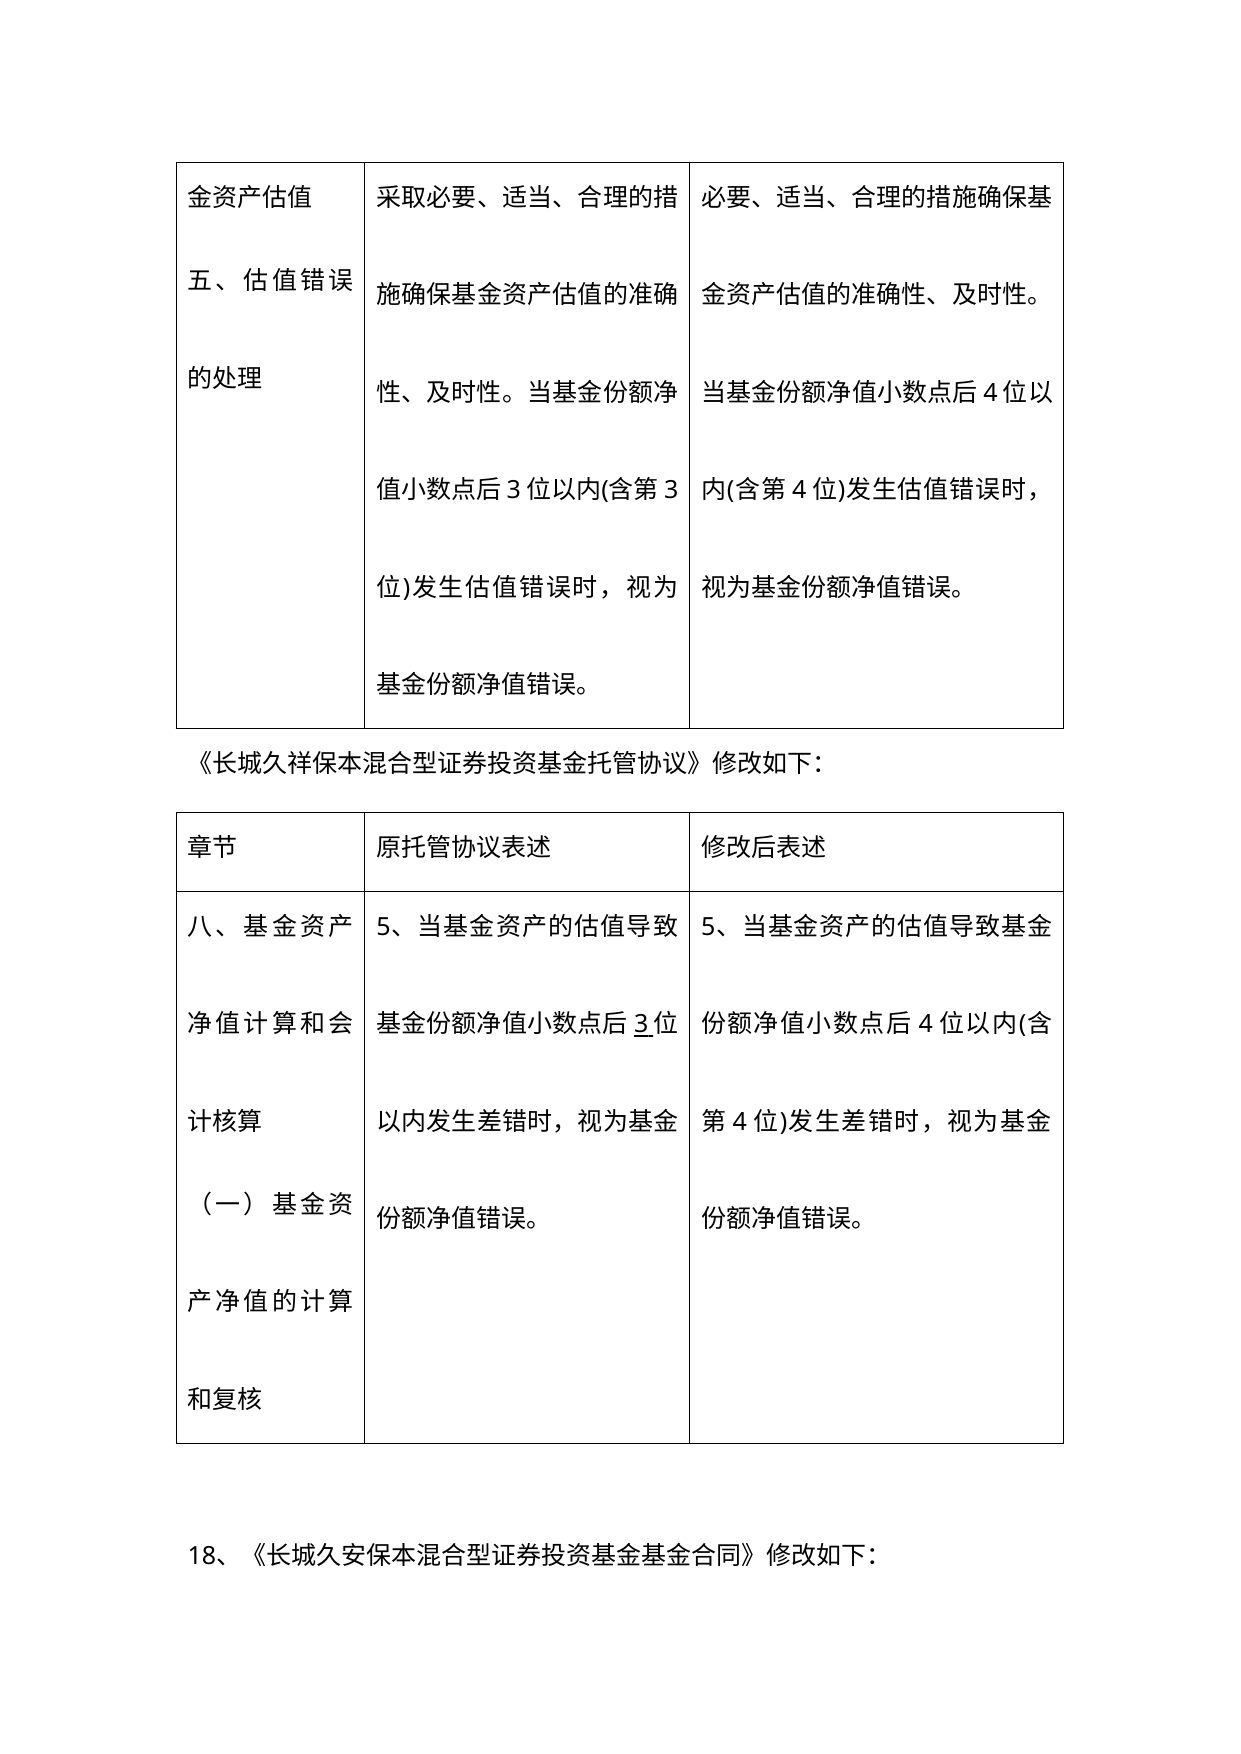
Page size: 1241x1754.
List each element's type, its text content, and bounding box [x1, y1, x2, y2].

text 18、《长城久安保本混合型证券投资基金基金合同》修改如下： [187, 1521, 1053, 1586]
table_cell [177, 163, 364, 728]
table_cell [365, 163, 689, 728]
table_header 修改后表述 [690, 813, 1063, 891]
table_cell 5、当基金资产的估值导致基金份额净值小数点后3位以内发生差错时，视为基金份额净值错误。 [365, 892, 689, 1442]
table_header 原托管协议表述 [365, 813, 689, 891]
table_header 章节 [177, 813, 364, 891]
text 《长城久祥保本混合型证券投资基金托管协议》修改如下： [187, 729, 1053, 794]
table_cell 5、当基金资产的估值导致基金份额净值小数点后4位以内(含第4位)发生差错时，视为基金份额净值错误。 [690, 892, 1063, 1442]
table_cell 八、基金资产净值计算和会计核算 （一）基金资产净值的计算和复核 [177, 892, 364, 1442]
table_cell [690, 163, 1063, 728]
